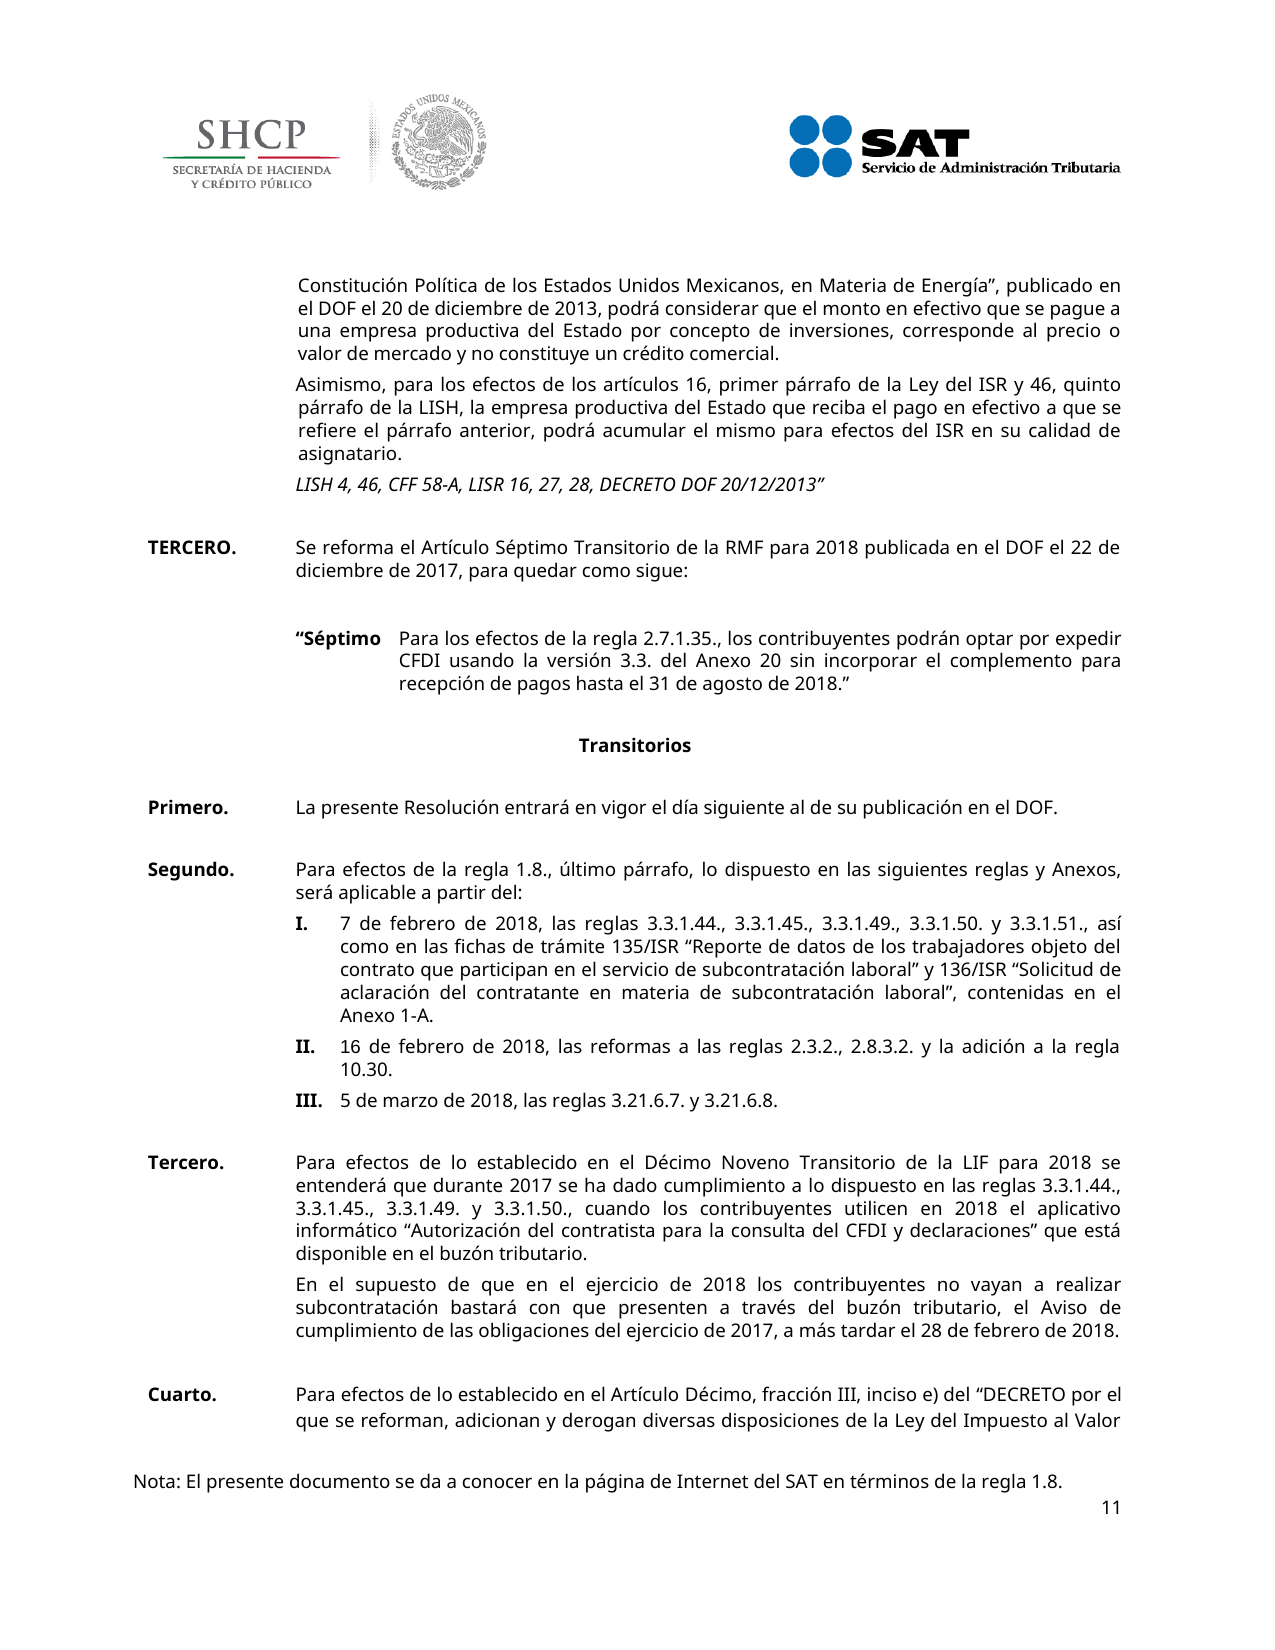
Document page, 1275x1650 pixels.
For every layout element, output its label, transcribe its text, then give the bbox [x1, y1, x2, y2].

picture [147, 73, 506, 207]
text Asimismo, para los efectos de los artículos 16, primer párrafo de la Ley del ISR y 46, quinto párrafo de la LISH, la empresa productiva del Estado que reciba el pago en efectivo a que se refiere el párrafo anterior, podrá acumular el mismo para efectos del ISR en su calidad de asignatario. [295, 373, 1122, 465]
text LISH 4, 46, CFF 58-A, LISR 16, 27, 28, DECRETO DOF 20/12/2013” [295, 473, 1122, 496]
text Segundo. Para efectos de la regla 1.8., último párrafo, lo dispuesto en las siguientes reglas y Anexos, será aplicable a partir del: [148, 859, 1122, 904]
text En el supuesto de que en el ejercicio de 2018 los contribuyentes no vayan a realizar subcontratación bastará con que presenten a través del buzón tributario, el Aviso de cumplimiento de las obligaciones del ejercicio de 2017, a más tardar el 28 de febrero de 2018. [295, 1274, 1122, 1342]
text II. 16 de febrero de 2018, las reformas a las reglas 2.3.2., 2.8.3.2. y la adición a la regla 10.30. [295, 1035, 1122, 1081]
text Transitorios [148, 734, 1122, 757]
text Primero. La presente Resolución entrará en vigor el día siguiente al de su publicación en el DOF. [148, 796, 1122, 819]
text III. 5 de marzo de 2018, las reglas 3.21.6.7. y 3.21.6.8. [295, 1089, 1122, 1112]
text TERCERO. Se reforma el Artículo Séptimo Transitorio de la RMF para 2018 publicada en el DOF el 22 de diciembre de 2017, para quedar como sigue: [148, 535, 1122, 582]
picture [770, 73, 1138, 218]
text “Séptimo Para los efectos de la regla 2.7.1.35., los contribuyentes podrán optar por expedir CFDI usando la versión 3.3. del Anexo 20 sin incorporar el complemento para recepción de pagos hasta el 31 de agosto de 2018.” [295, 627, 1122, 694]
text Tercero. Para efectos de lo establecido en el Décimo Noveno Transitorio de la LIF para 2018 se entenderá que durante 2017 se ha dado cumplimiento a lo dispuesto en las reglas 3.3.1.44., 3.3.1.45., 3.3.1.49. y 3.3.1.50., cuando los contribuyentes utilicen en 2018 el aplicativo informático “Autorización del contratista para la consulta del CFDI y declaraciones” que está disponible en el buzón tributario. [148, 1151, 1122, 1265]
text I. 7 de febrero de 2018, las reglas 3.3.1.44., 3.3.1.45., 3.3.1.49., 3.3.1.50. y 3.3.1.51., así como en las fichas de trámite 135/ISR “Reporte de datos de los trabajadores objeto del contrato que participan en el servicio de subcontratación laboral” y 136/ISR “Solicitud de aclaración del contratante en materia de subcontratación laboral”, contenidas en el Anexo 1-A. [295, 913, 1122, 1027]
